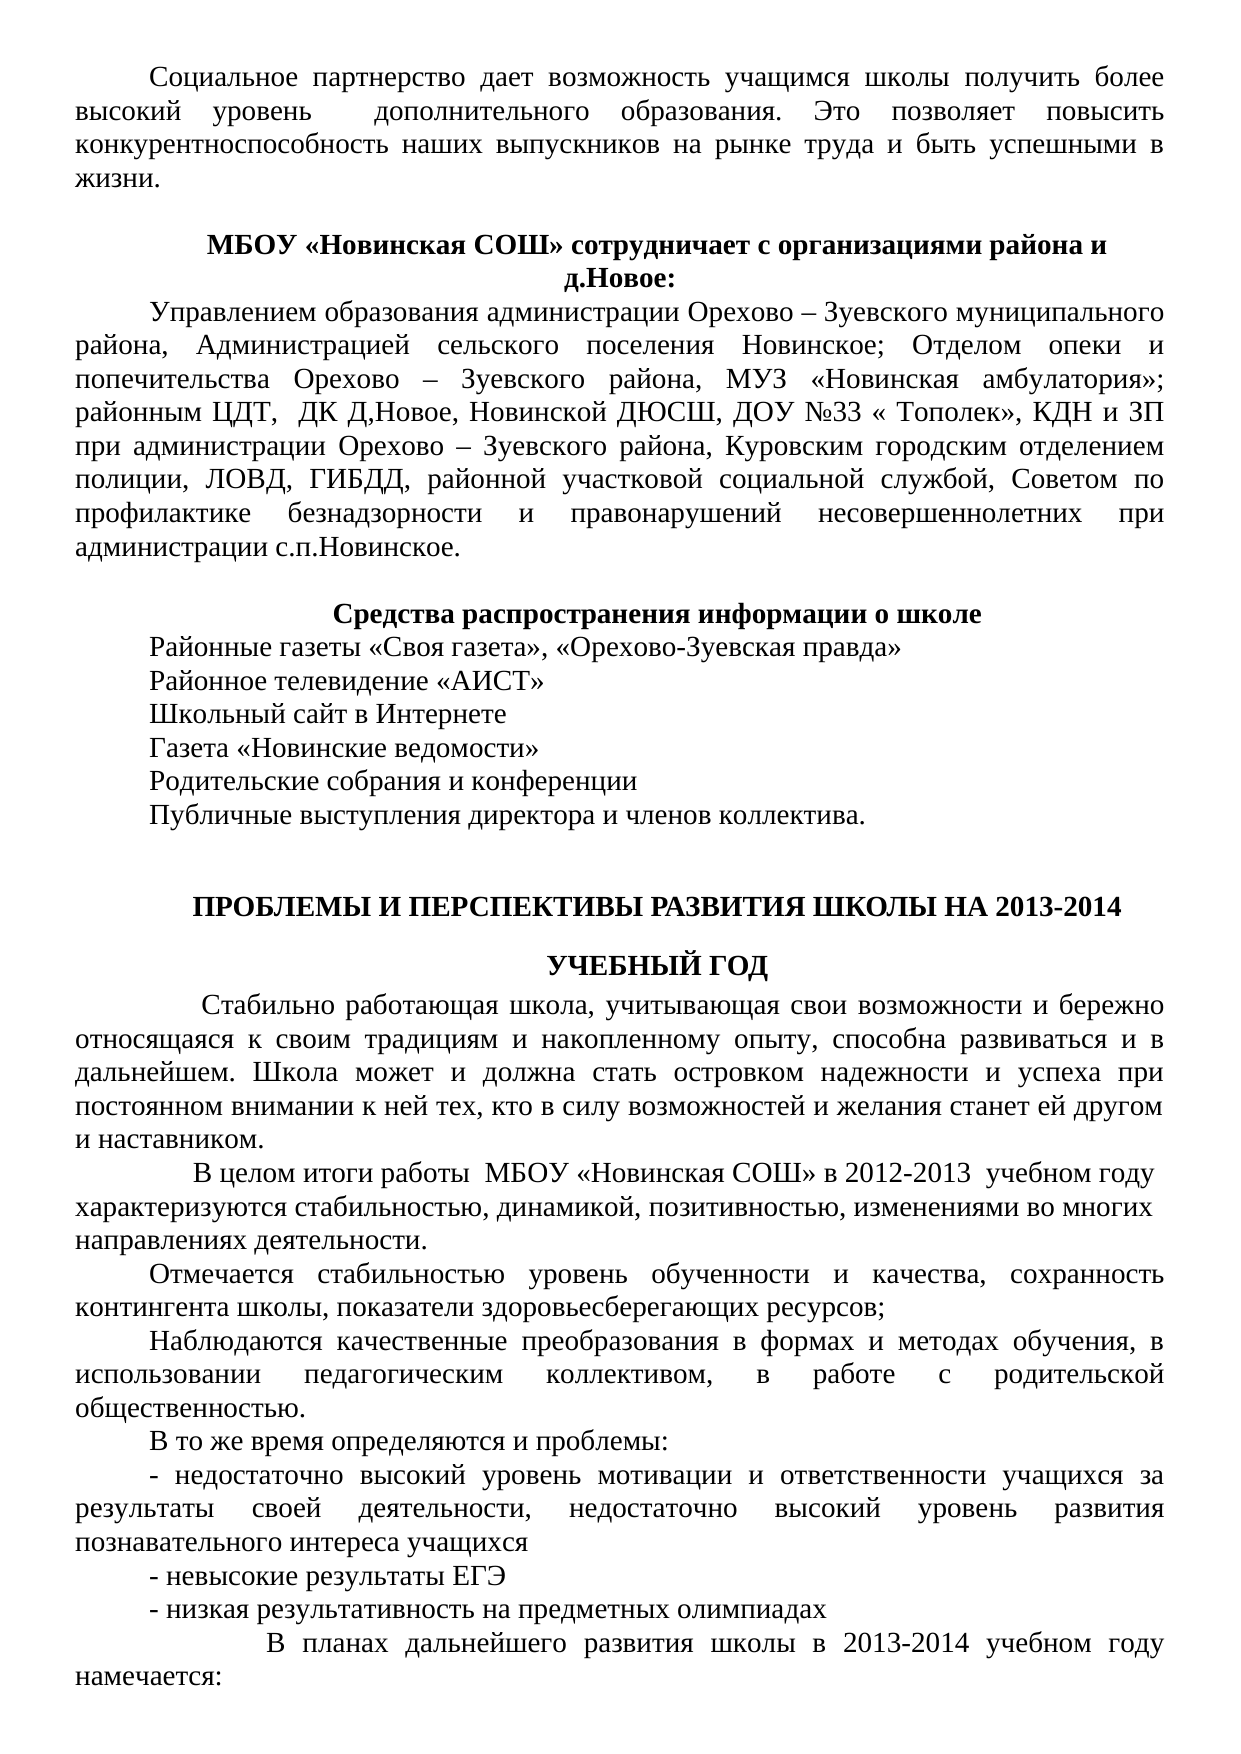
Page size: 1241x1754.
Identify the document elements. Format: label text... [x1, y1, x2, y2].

text Социальное партнерство дает возможность учащимся школы получить более высокий уровень дополнительного образования. Это позволяет повысить конкурентноспособность наших выпускников на рынке труда и быть успешными в жизни. [75, 59, 1165, 193]
subtitle УЧЕБНЫЙ ГОД [75, 948, 1165, 981]
text Управлением образования администрации Орехово – Зуевского муниципального района, Администрацией сельского поселения Новинское; Отделом опеки и попечительства Орехово – Зуевского района, МУЗ «Новинская амбулатория»; районным ЦДТ, ДК Д,Новое, Новинской ДЮСШ, ДОУ №33 « Тополек», КДН и ЗП при администрации Орехово – Зуевского района, Куровским городским отделением полиции, ЛОВД, ГИБДД, районной участковой социальной службой, Советом по профилактике безнадзорности и правонарушений несовершеннолетних при администрации с.п.Новинское. [75, 294, 1165, 562]
text В целом итоги работы МБОУ «Новинская СОШ» в 2012-2013 учебном году характеризуются стабильностью, динамикой, позитивностью, изменениями во многих направлениях деятельности. [75, 1155, 1165, 1256]
text Стабильно работающая школа, учитывающая свои возможности и бережно относящаяся к своим традициям и накопленному опыту, способна развиваться и в дальнейшем. Школа может и должна стать островком надежности и успеха при постоянном внимании к ней тех, кто в силу возможностей и желания станет ей другом и наставником. [75, 987, 1165, 1155]
text - невысокие результаты ЕГЭ [75, 1558, 1165, 1591]
text Публичные выступления директора и членов коллектива. [75, 797, 1165, 831]
subtitle ПРОБЛЕМЫ И ПЕРСПЕКТИВЫ РАЗВИТИЯ ШКОЛЫ НА 2013-2014 [75, 889, 1165, 923]
text Отмечается стабильностью уровень обученности и качества, сохранность контингента школы, показатели здоровьесберегающих ресурсов; [75, 1256, 1165, 1323]
text - недостаточно высокий уровень мотивации и ответственности учащихся за результаты своей деятельности, недостаточно высокий уровень развития познавательного интереса учащихся [75, 1457, 1165, 1558]
text В планах дальнейшего развития школы в 2013-2014 учебном году намечается: [75, 1625, 1165, 1692]
text Районные газеты «Своя газета», «Орехово-Зуевская правда» [75, 629, 1165, 663]
text Родительские собрания и конференции [75, 763, 1165, 797]
text Наблюдаются качественные преобразования в формах и методах обучения, в использовании педагогическим коллективом, в работе с родительской общественностью. [75, 1323, 1165, 1423]
text Средства распространения информации о школе [75, 596, 1165, 629]
text Районное телевидение «АИСТ» [75, 663, 1165, 696]
text - низкая результативность на предметных олимпиадах [75, 1591, 1165, 1625]
text МБОУ «Новинская СОШ» сотрудничает с организациями района и д.Новое: [75, 227, 1165, 294]
text Газета «Новинские ведомости» [75, 730, 1165, 763]
text В то же время определяются и проблемы: [75, 1423, 1165, 1457]
text Школьный сайт в Интернете [75, 696, 1165, 730]
